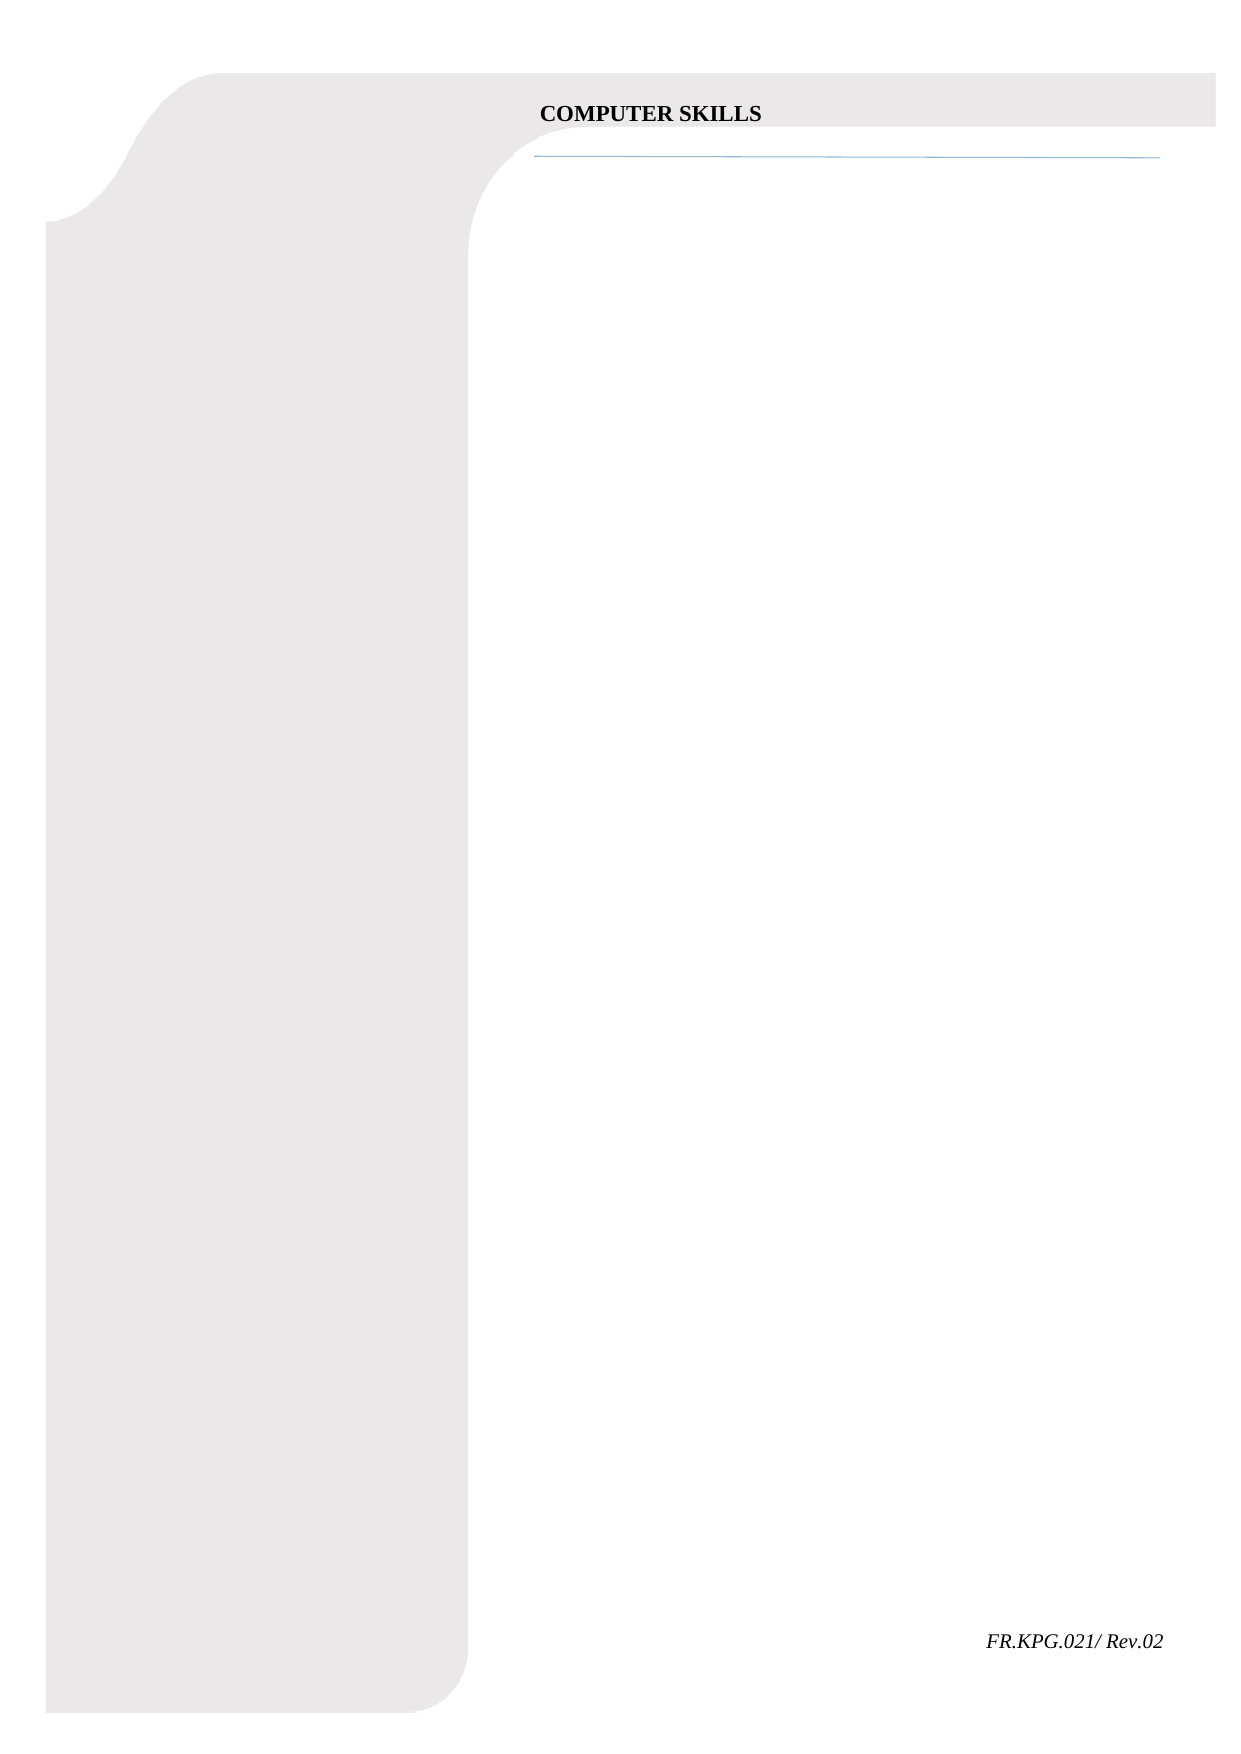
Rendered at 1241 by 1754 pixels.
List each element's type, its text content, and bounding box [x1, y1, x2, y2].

picture [45, 73, 1216, 1713]
subtitle COMPUTER SKILLS [75, 101, 1165, 127]
